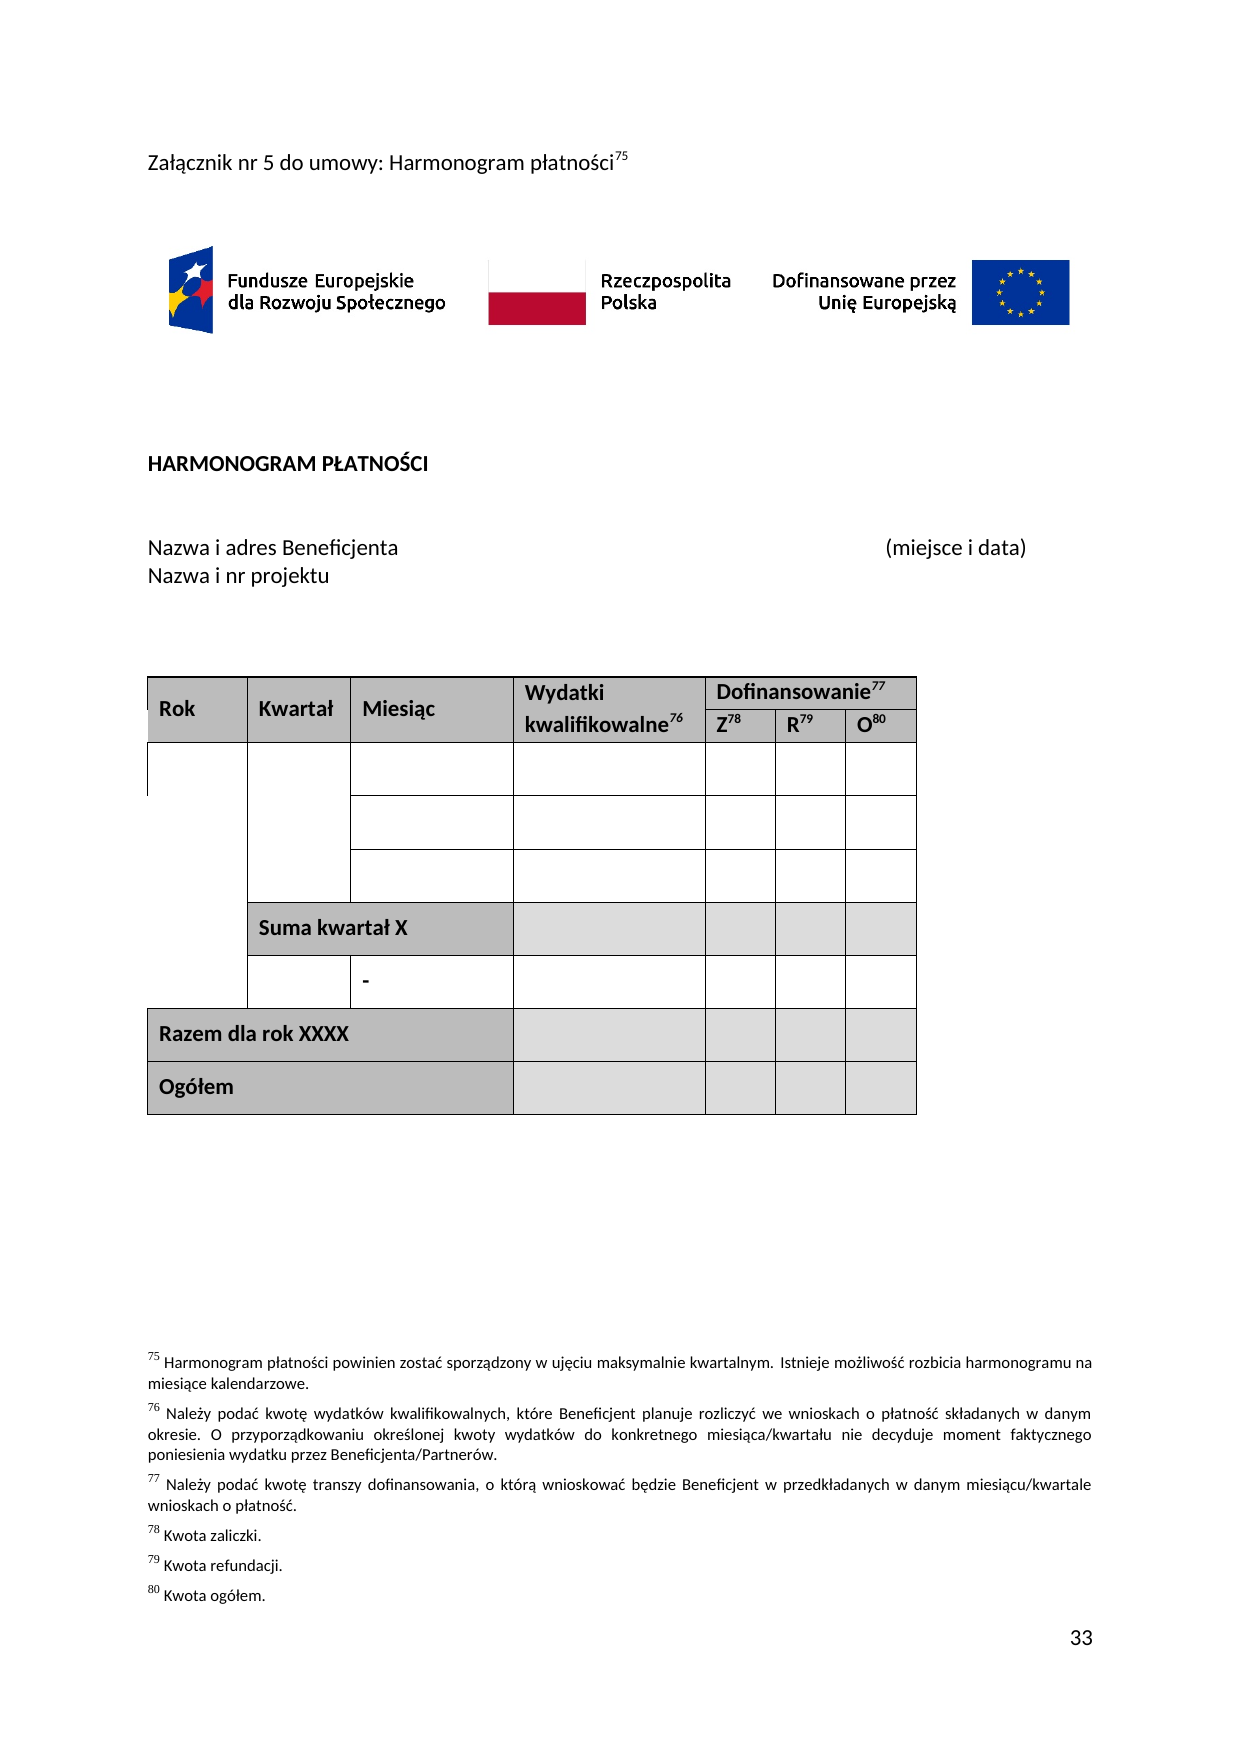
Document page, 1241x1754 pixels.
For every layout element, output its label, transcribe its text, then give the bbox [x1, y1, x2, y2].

table_cell [776, 903, 845, 955]
table_cell [514, 956, 705, 1008]
table_cell [514, 850, 705, 902]
table_cell [351, 743, 513, 795]
table_header Rok [148, 678, 247, 742]
table_cell [706, 796, 775, 848]
table_cell - [351, 956, 513, 1008]
table_cell Z [706, 710, 775, 742]
table_cell [846, 1009, 916, 1061]
table_cell [706, 850, 775, 902]
table_cell Razem dla rok XXXX [148, 1009, 513, 1061]
table_header Kwartał [248, 678, 350, 742]
table_cell [351, 796, 513, 848]
table_cell Ogółem [148, 1062, 513, 1114]
table_cell [706, 903, 775, 955]
table_cell [846, 956, 916, 1008]
table_cell [248, 743, 350, 902]
table_cell [846, 796, 916, 848]
table_cell [514, 903, 705, 955]
table_cell [776, 796, 845, 848]
table_cell [706, 1009, 775, 1061]
table_cell [776, 1062, 845, 1114]
table_cell [776, 850, 845, 902]
picture [147, 224, 1091, 355]
table_cell [846, 903, 916, 955]
text HARMONOGRAM PŁATNOŚCI [148, 449, 1093, 477]
table_cell [706, 1062, 775, 1114]
table_cell [776, 1009, 845, 1061]
table_cell [351, 850, 513, 902]
table_cell [514, 743, 705, 795]
table_cell [514, 1062, 705, 1114]
table_header Dofinansowanie [706, 678, 916, 709]
table_cell Suma kwartał X [248, 903, 513, 955]
table_header Wydatki kwalifikowalne [514, 678, 705, 742]
table_cell [776, 956, 845, 1008]
table_cell [514, 796, 705, 848]
table_cell [846, 850, 916, 902]
table_cell [148, 743, 247, 1008]
text Załącznik nr 5 do umowy: Harmonogram płatności [148, 148, 1093, 176]
table_cell R [776, 710, 845, 742]
table_cell [776, 743, 845, 795]
table_cell [248, 956, 350, 1008]
table_cell [846, 743, 916, 795]
text Nazwa i adres Beneficjenta (miejsce i data) [148, 533, 1093, 561]
table_header Miesiąc [351, 678, 513, 742]
table_cell [706, 956, 775, 1008]
table_cell [846, 1062, 916, 1114]
text Nazwa i nr projektu [148, 561, 1093, 589]
table_cell [706, 743, 775, 795]
table_cell [514, 1009, 705, 1061]
table_cell O [846, 710, 916, 742]
